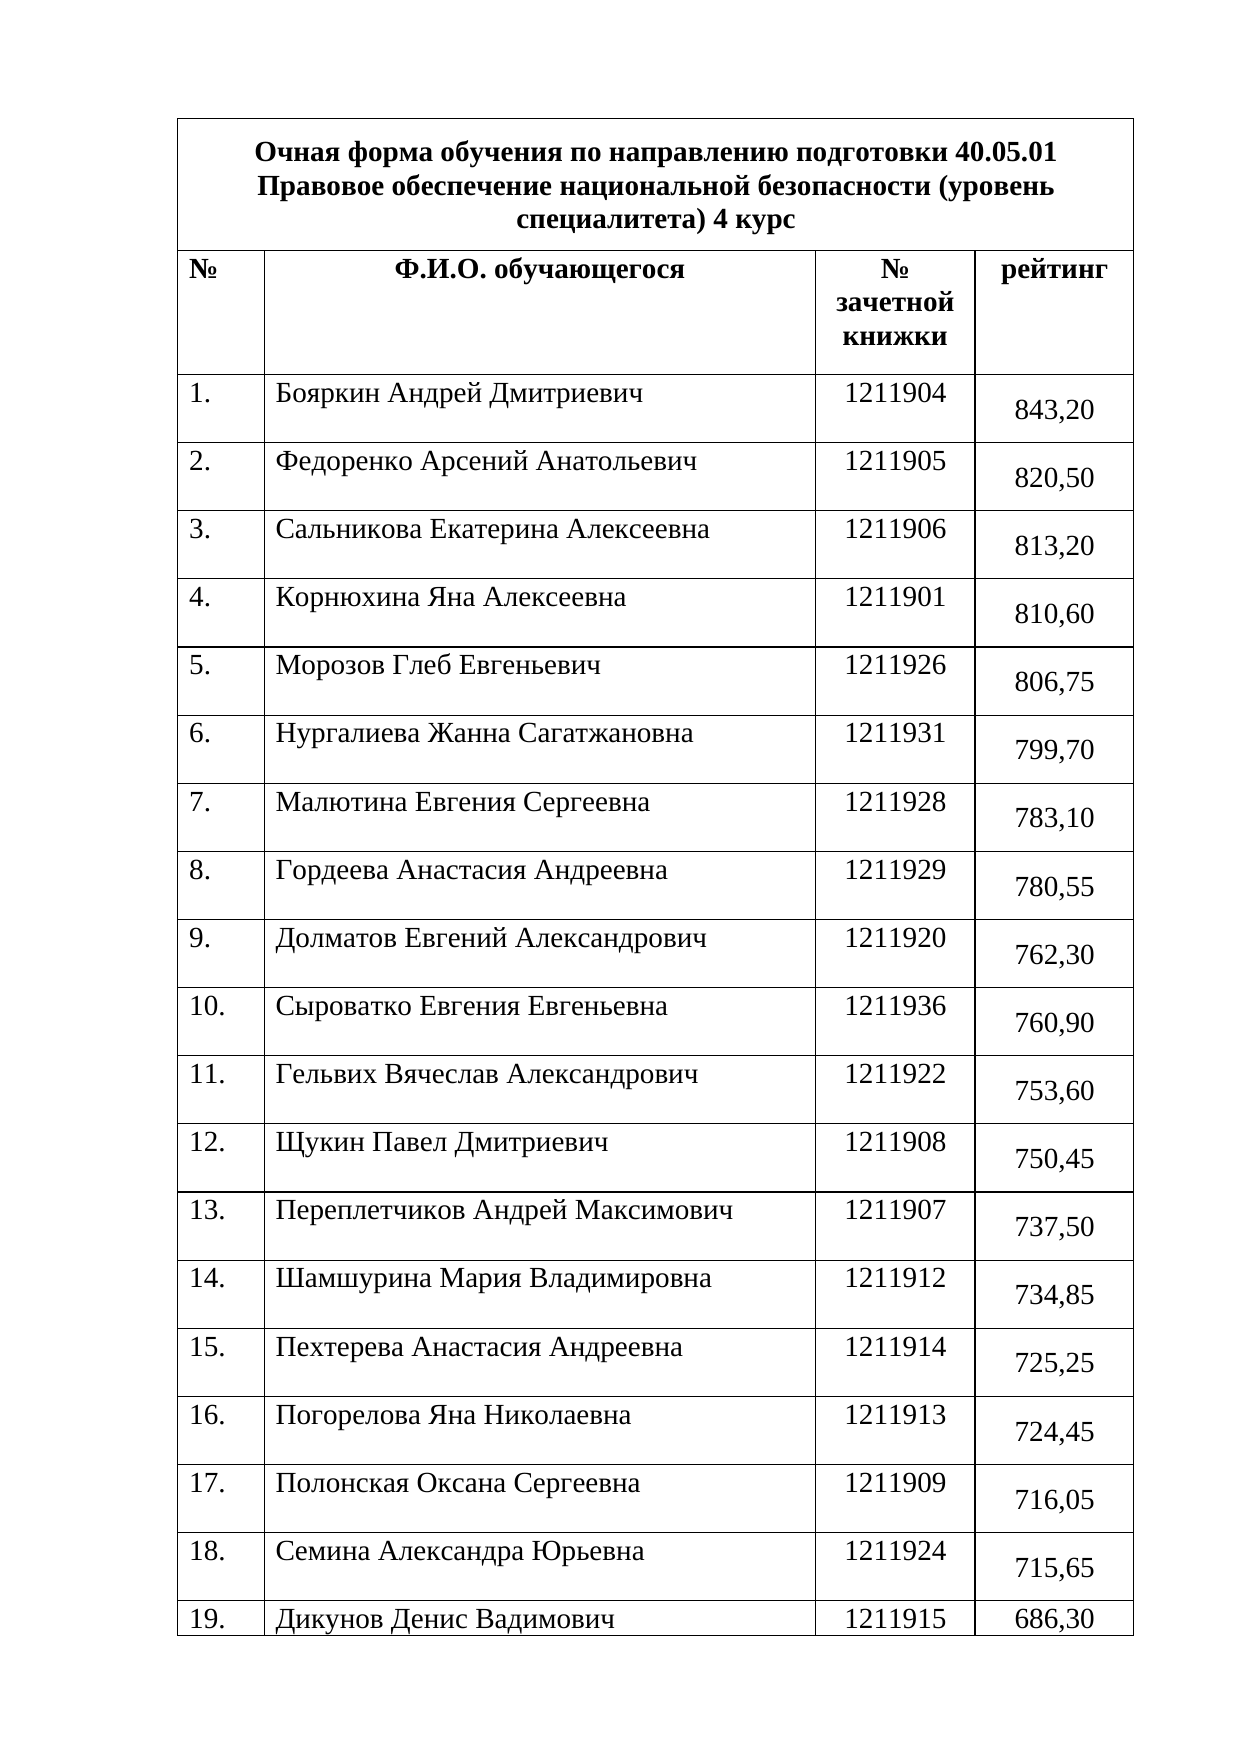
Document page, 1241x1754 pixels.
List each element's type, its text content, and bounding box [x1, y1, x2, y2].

table_cell 734,85 [976, 1261, 1133, 1328]
table_cell 1211909 [816, 1465, 974, 1532]
table_header Очная форма обучения по направлению подготовки 40.05.01 Правовое обеспечение национальной безопасности (уровень специалитета) 4 курс [178, 119, 1133, 250]
table_cell Федоренко Арсений Анатольевич [265, 443, 815, 510]
table_cell Сыроватко Евгения Евгеньевна [265, 988, 815, 1055]
table_cell [178, 988, 264, 1055]
table_cell 843,20 [976, 375, 1133, 442]
table_cell Гельвих Вячеслав Александрович [265, 1056, 815, 1123]
table_cell [178, 852, 264, 919]
table_cell Ф.И.О. обучающегося [265, 251, 815, 374]
table_cell 1211908 [816, 1124, 974, 1191]
table_cell 762,30 [976, 920, 1133, 987]
table_cell Погорелова Яна Николаевна [265, 1397, 815, 1464]
table_cell рейтинг [976, 251, 1133, 374]
table_cell Пехтерева Анастасия Андреевна [265, 1329, 815, 1396]
table_cell 1211920 [816, 920, 974, 987]
table_cell [178, 1056, 264, 1123]
table_cell 724,45 [976, 1397, 1133, 1464]
table_cell Корнюхина Яна Алексеевна [265, 579, 815, 646]
table_cell Переплетчиков Андрей Максимович [265, 1193, 815, 1259]
table_cell [178, 1397, 264, 1464]
table_cell Щукин Павел Дмитриевич [265, 1124, 815, 1191]
table_cell [178, 648, 264, 714]
table_cell 1211913 [816, 1397, 974, 1464]
table_cell 1211926 [816, 648, 974, 714]
table_cell [178, 1193, 264, 1259]
table_cell 750,45 [976, 1124, 1133, 1191]
table_cell Морозов Глеб Евгеньевич [265, 648, 815, 714]
table_cell 686,30 [976, 1601, 1133, 1635]
table_cell 760,90 [976, 988, 1133, 1055]
table_cell 810,60 [976, 579, 1133, 646]
table_cell 737,50 [976, 1193, 1133, 1259]
table_cell № [178, 251, 264, 374]
table_cell 806,75 [976, 648, 1133, 714]
table_cell 820,50 [976, 443, 1133, 510]
table_cell 1211904 [816, 375, 974, 442]
table_cell 1211914 [816, 1329, 974, 1396]
table_cell 1211912 [816, 1261, 974, 1328]
table_cell Шамшурина Мария Владимировна [265, 1261, 815, 1328]
table_cell [178, 1329, 264, 1396]
table_cell [178, 375, 264, 442]
table_cell [178, 443, 264, 510]
table_cell 813,20 [976, 511, 1133, 578]
table_cell [178, 1261, 264, 1328]
table_cell 1211901 [816, 579, 974, 646]
table_cell Гордеева Анастасия Андреевна [265, 852, 815, 919]
table_cell 716,05 [976, 1465, 1133, 1532]
table_cell [178, 1465, 264, 1532]
table_cell 1211907 [816, 1193, 974, 1259]
table_cell [178, 511, 264, 578]
table_cell [178, 920, 264, 987]
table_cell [265, 1601, 815, 1635]
table_cell [178, 1124, 264, 1191]
table_cell 1211929 [816, 852, 974, 919]
table_cell Семина Александра Юрьевна [265, 1533, 815, 1600]
table_cell [178, 1601, 264, 1635]
table_cell 1211915 [816, 1601, 974, 1635]
table_cell Полонская Оксана Сергеевна [265, 1465, 815, 1532]
table_cell Сальникова Екатерина Алексеевна [265, 511, 815, 578]
table_cell 1211928 [816, 784, 974, 851]
table_cell 1211931 [816, 716, 974, 783]
table_cell [178, 1533, 264, 1600]
table_cell Бояркин Андрей Дмитриевич [265, 375, 815, 442]
table_cell 1211924 [816, 1533, 974, 1600]
table_cell 1211906 [816, 511, 974, 578]
table_cell 753,60 [976, 1056, 1133, 1123]
table_cell Нургалиева Жанна Сагатжановна [265, 716, 815, 783]
table_cell № зачетной книжки [816, 251, 974, 374]
table_cell 1211905 [816, 443, 974, 510]
table_cell 799,70 [976, 716, 1133, 783]
table_cell Малютина Евгения Сергеевна [265, 784, 815, 851]
table_cell 1211922 [816, 1056, 974, 1123]
table_cell 783,10 [976, 784, 1133, 851]
table_cell 725,25 [976, 1329, 1133, 1396]
table_cell 715,65 [976, 1533, 1133, 1600]
table_cell [178, 716, 264, 783]
table_cell 780,55 [976, 852, 1133, 919]
table_cell Долматов Евгений Александрович [265, 920, 815, 987]
table_cell 1211936 [816, 988, 974, 1055]
table_cell [178, 579, 264, 646]
table_cell [178, 784, 264, 851]
